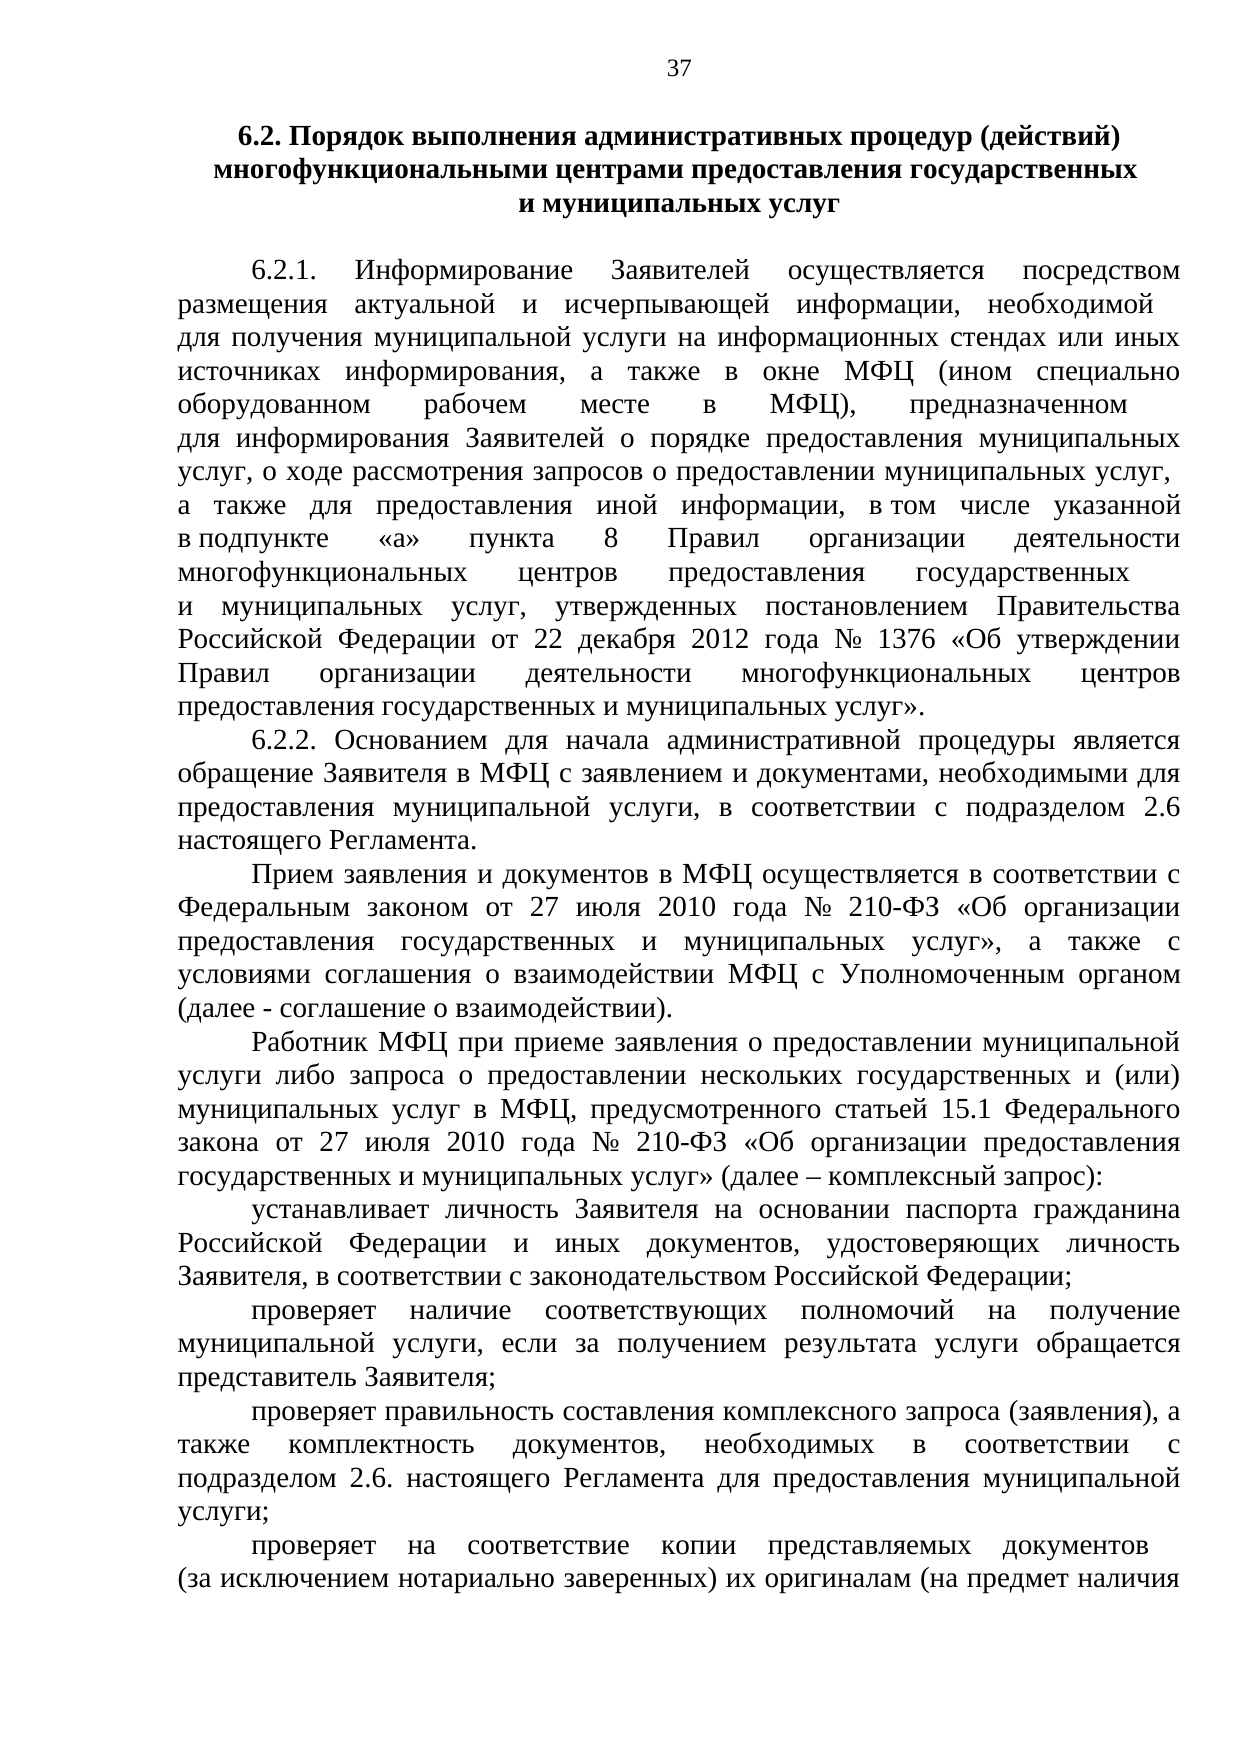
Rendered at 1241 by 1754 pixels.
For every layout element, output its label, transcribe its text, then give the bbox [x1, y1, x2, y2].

text Работник МФЦ при приеме заявления о предоставлении муниципальной услуги либо запроса о предоставлении нескольких государственных и (или) муниципальных услуг в МФЦ, предусмотренного статьей 15.1 Федерального закона от 27 июля 2010 года № 210-ФЗ «Об организации предоставления государственных и муниципальных услуг» (далее – комплексный запрос): [177, 1024, 1181, 1191]
text 6.2.1. Информирование Заявителей осуществляется посредством размещения актуальной и исчерпывающей информации, необходимой для получения муниципальной услуги на информационных стендах или иных источниках информирования, а также в окне МФЦ (ином специально оборудованном рабочем месте в МФЦ), предназначенном для информирования Заявителей о порядке предоставления муниципальных услуг, о ходе рассмотрения запросов о предоставлении муниципальных услуг, а также для предоставления иной информации, в том числе указанной в подпункте «а» пункта 8 Правил организации деятельности многофункциональных центров предоставления государственных и муниципальных услуг, утвержденных постановлением Правительства Российской Федерации от 22 декабря 2012 года № 1376 «Об утверждении Правил организации деятельности многофункциональных центров предоставления государственных и муниципальных услуг». [177, 252, 1181, 722]
text 6.2. Порядок выполнения административных процедур (действий) многофункциональными центрами предоставления государственных и муниципальных услуг [177, 118, 1181, 219]
text 6.2.2. Основанием для начала административной процедуры является обращение Заявителя в МФЦ с заявлением и документами, необходимыми для предоставления муниципальной услуги, в соответствии с подразделом 2.6 настоящего Регламента. [177, 722, 1181, 856]
text устанавливает личность Заявителя на основании паспорта гражданина Российской Федерации и иных документов, удостоверяющих личность Заявителя, в соответствии с законодательством Российской Федерации; [177, 1191, 1181, 1292]
text Прием заявления и документов в МФЦ осуществляется в соответствии с Федеральным законом от 27 июля 2010 года № 210-ФЗ «Об организации предоставления государственных и муниципальных услуг», а также с условиями соглашения о взаимодействии МФЦ с Уполномоченным органом (далее - соглашение о взаимодействии). [177, 856, 1181, 1024]
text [177, 1527, 1181, 1594]
text проверяет наличие соответствующих полномочий на получение муниципальной услуги, если за получением результата услуги обращается представитель Заявителя; [177, 1292, 1181, 1393]
text проверяет правильность составления комплексного запроса (заявления), а также комплектность документов, необходимых в соответствии с подразделом 2.6. настоящего Регламента для предоставления муниципальной услуги; [177, 1393, 1181, 1527]
